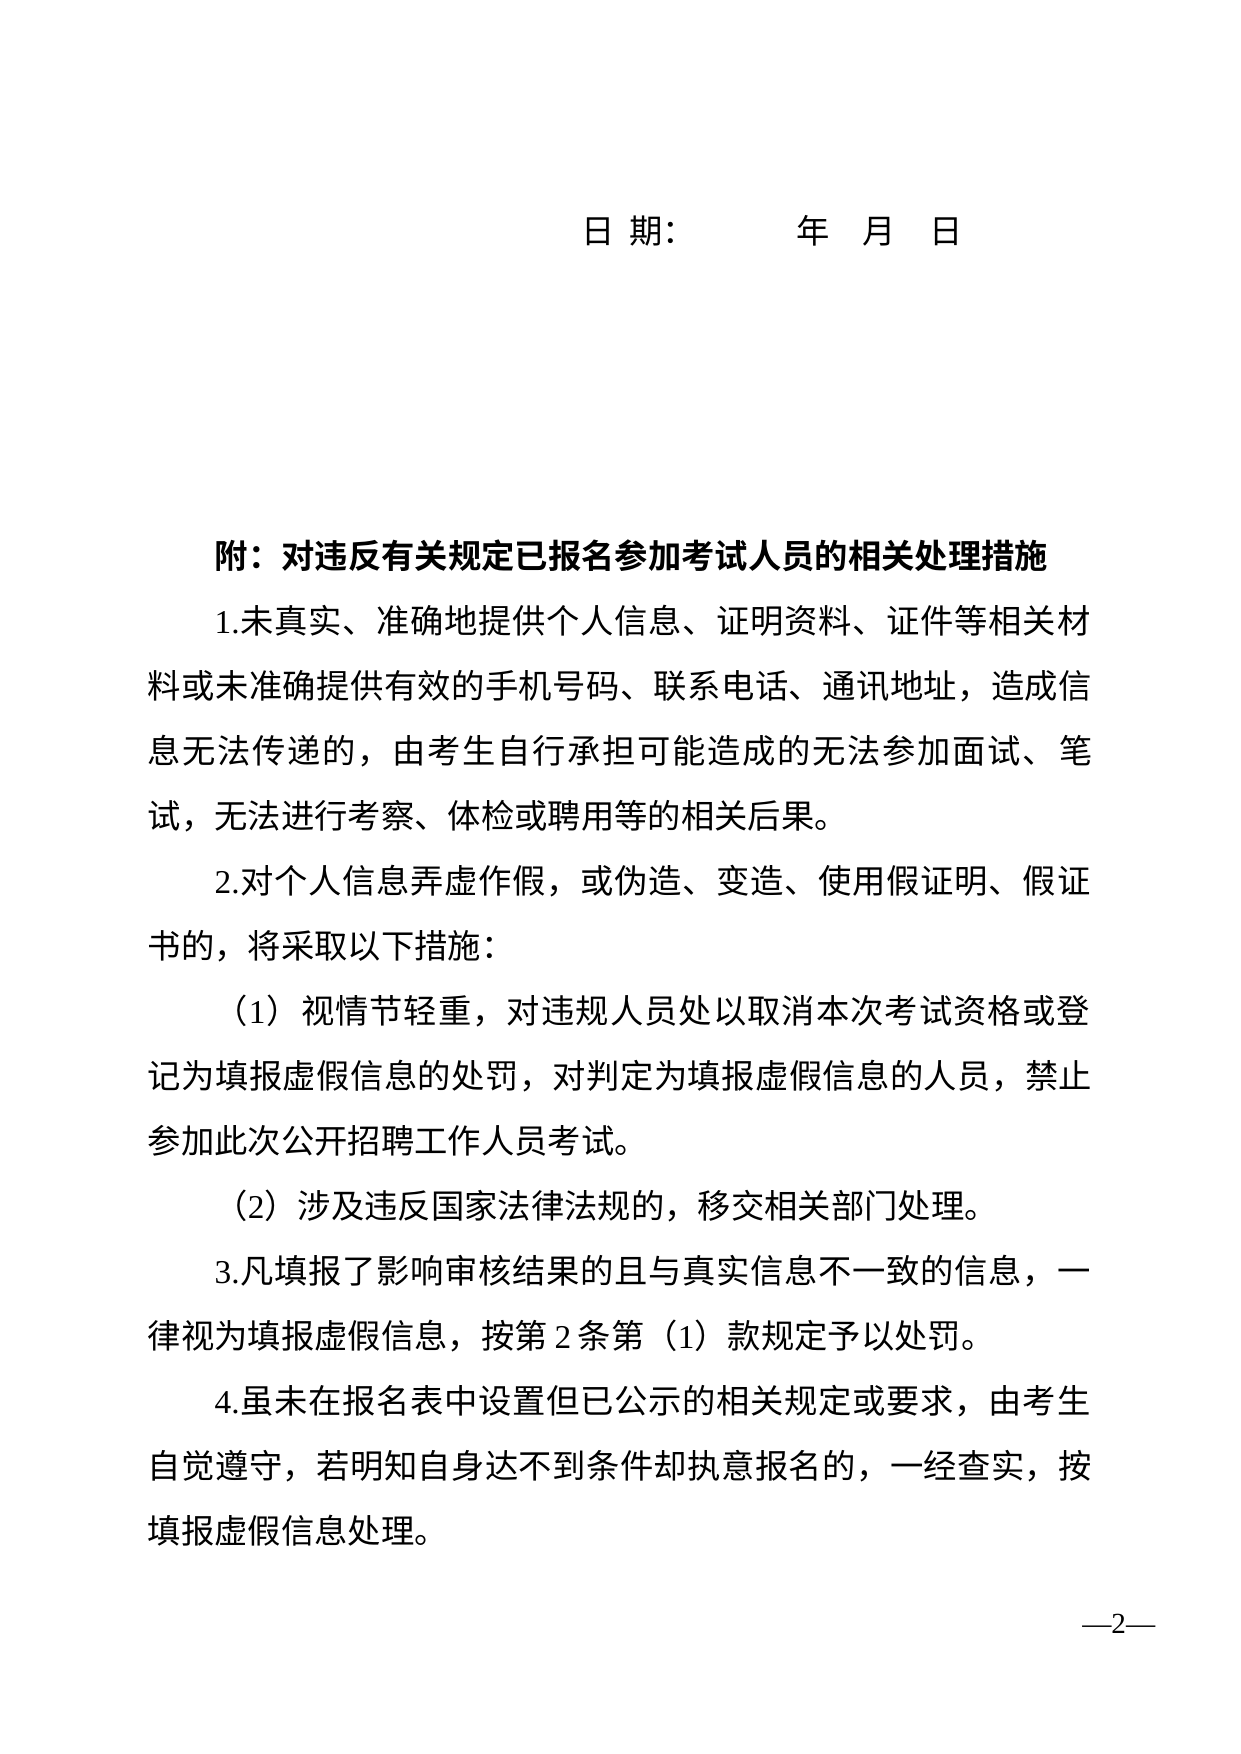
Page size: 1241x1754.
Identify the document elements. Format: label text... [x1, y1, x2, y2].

text 3.凡填报了影响审核结果的且与真实信息不一致的信息，一律视为填报虚假信息，按第2条第（1）款规定予以处罚。 [148, 1237, 1093, 1367]
text 4.虽未在报名表中设置但已公示的相关规定或要求，由考生自觉遵守，若明知自身达不到条件却执意报名的，一经查实，按填报虚假信息处理。 [148, 1367, 1093, 1562]
text 附：对违反有关规定已报名参加考试人员的相关处理措施 [148, 522, 1093, 587]
text （2）涉及违反国家法律法规的，移交相关部门处理。 [148, 1172, 1093, 1237]
text 2.对个人信息弄虚作假，或伪造、变造、使用假证明、假证书的，将采取以下措施： [148, 847, 1093, 977]
text 日 期： 年 月 日 [148, 197, 1093, 262]
text 1.未真实、准确地提供个人信息、证明资料、证件等相关材料或未准确提供有效的手机号码、联系电话、通讯地址，造成信息无法传递的，由考生自行承担可能造成的无法参加面试、笔试，无法进行考察、体检或聘用等的相关后果。 [148, 587, 1093, 847]
text （1）视情节轻重，对违规人员处以取消本次考试资格或登记为填报虚假信息的处罚，对判定为填报虚假信息的人员，禁止参加此次公开招聘工作人员考试。 [148, 977, 1093, 1172]
